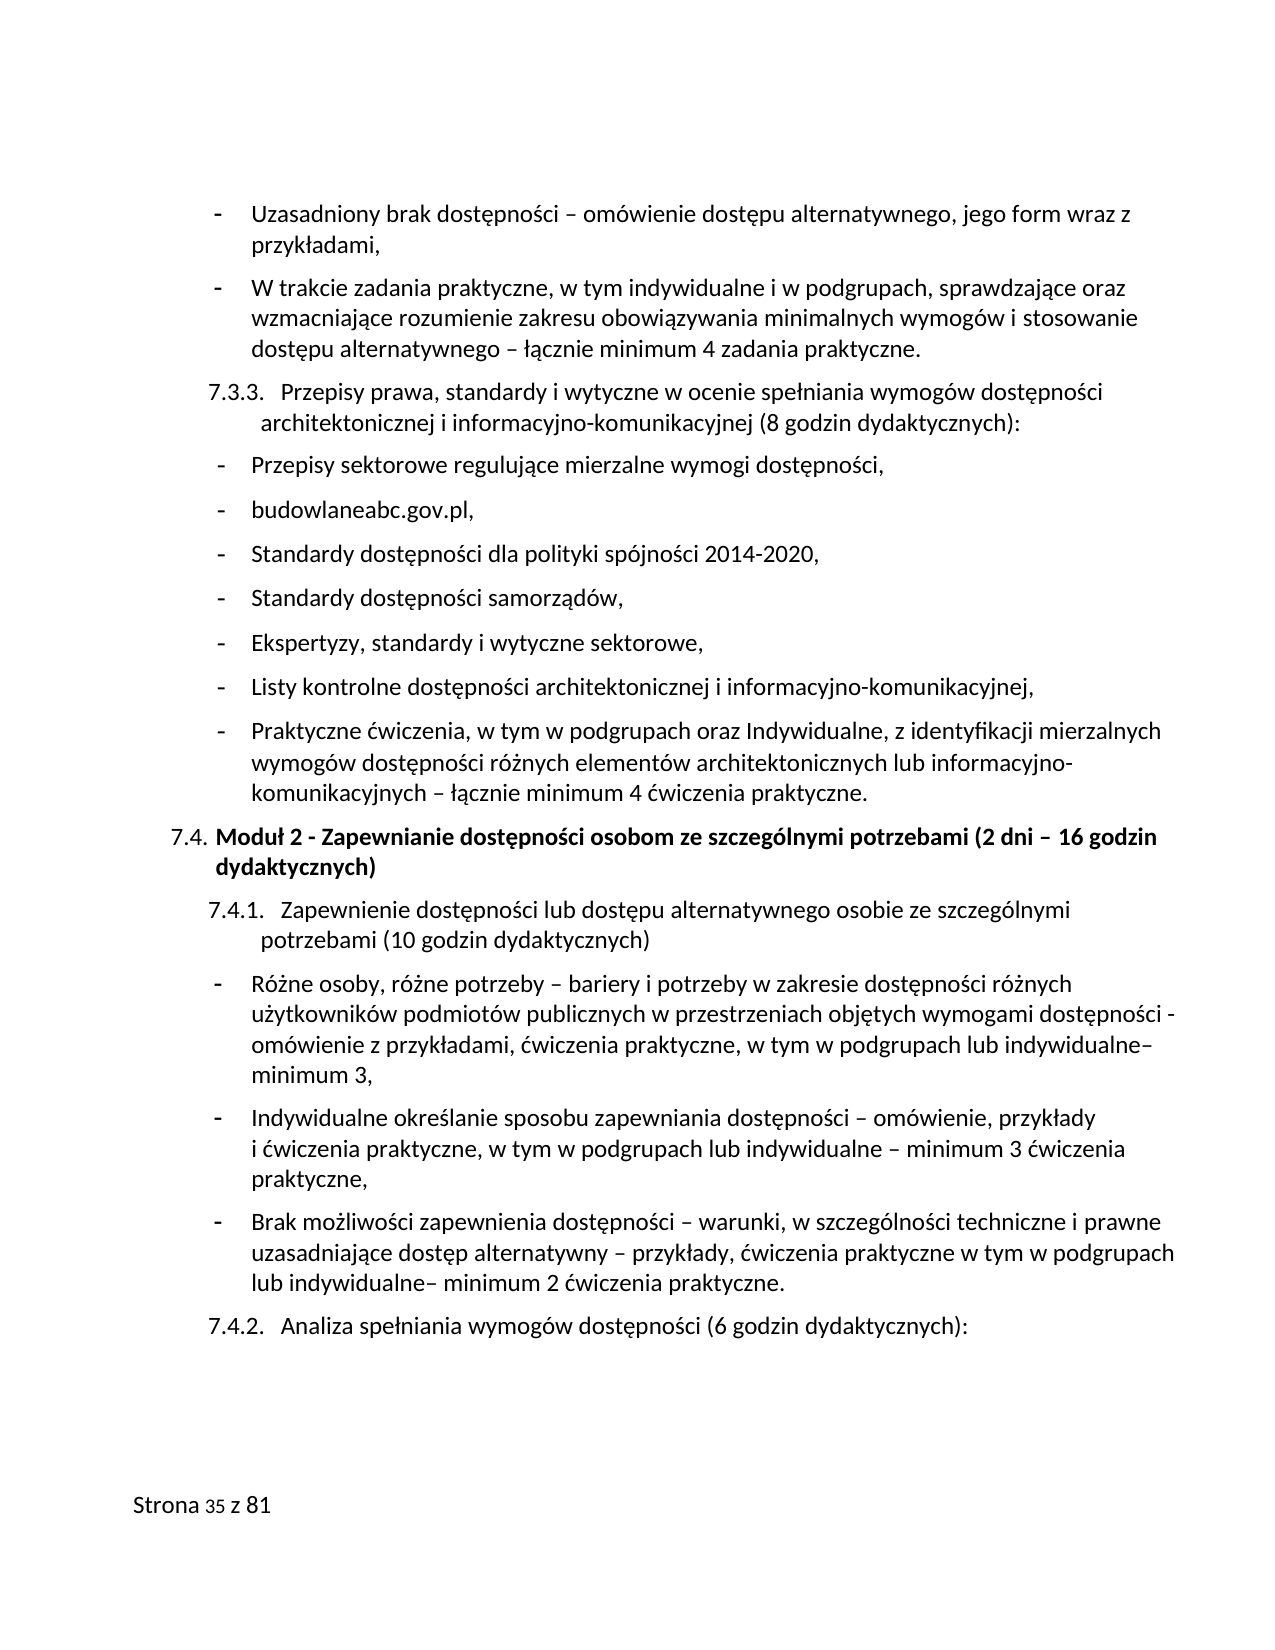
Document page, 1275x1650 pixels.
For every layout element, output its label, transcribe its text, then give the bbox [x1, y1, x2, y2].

list Standardy dostępności dla polityki spójności 2014-2020, [213, 538, 1181, 570]
list W trakcie zadania praktyczne, w tym indywidualne i w podgrupach, sprawdzające oraz wzmacniające rozumienie zakresu obowiązywania minimalnych wymogów i stosowanie dostępu alternatywnego – łącznie minimum 4 zadania praktyczne. [213, 272, 1181, 364]
list Brak możliwości zapewnienia dostępności – warunki, w szczególności techniczne i prawne uzasadniające dostęp alternatywny – przykłady, ćwiczenia praktyczne w tym w podgrupach lub indywidualne– minimum 2 ćwiczenia praktyczne. [213, 1206, 1181, 1298]
list Listy kontrolne dostępności architektonicznej i informacyjno-komunikacyjnej, [213, 671, 1181, 703]
list Standardy dostępności samorządów, [213, 582, 1181, 614]
list Różne osoby, różne potrzeby – bariery i potrzeby w zakresie dostępności różnych użytkowników podmiotów publicznych w przestrzeniach objętych wymogami dostępności - omówienie z przykładami, ćwiczenia praktyczne, w tym w podgrupach lub indywidualne– minimum 3, [213, 968, 1181, 1090]
list Praktyczne ćwiczenia, w tym w podgrupach oraz Indywidualne, z identyfikacji mierzalnych wymogów dostępności różnych elementów architektonicznych lub informacyjno-komunikacyjnych – łącznie minimum 4 ćwiczenia praktyczne. [213, 715, 1181, 808]
list Uzasadniony brak dostępności – omówienie dostępu alternatywnego, jego form wraz z przykładami, [213, 198, 1181, 259]
list Ekspertyzy, standardy i wytyczne sektorowe, [213, 627, 1181, 658]
list budowlaneabc.gov.pl, [213, 494, 1181, 526]
list Zapewnienie dostępności lub dostępu alternatywnego osobie ze szczególnymi potrzebami (10 godzin dydaktycznych) [208, 894, 1181, 955]
list Moduł 2 - Zapewnianie dostępności osobom ze szczególnymi potrzebami (2 dni – 16 godzin dydaktycznych) [170, 821, 1181, 882]
list Analiza spełniania wymogów dostępności (6 godzin dydaktycznych): [208, 1310, 1181, 1341]
list Indywidualne określanie sposobu zapewniania dostępności – omówienie, przykłady i ćwiczenia praktyczne, w tym w podgrupach lub indywidualne – minimum 3 ćwiczenia praktyczne, [213, 1102, 1181, 1194]
list Przepisy prawa, standardy i wytyczne w ocenie spełniania wymogów dostępności architektonicznej i informacyjno-komunikacyjnej (8 godzin dydaktycznych): [208, 376, 1181, 437]
list Przepisy sektorowe regulujące mierzalne wymogi dostępności, [213, 450, 1181, 481]
